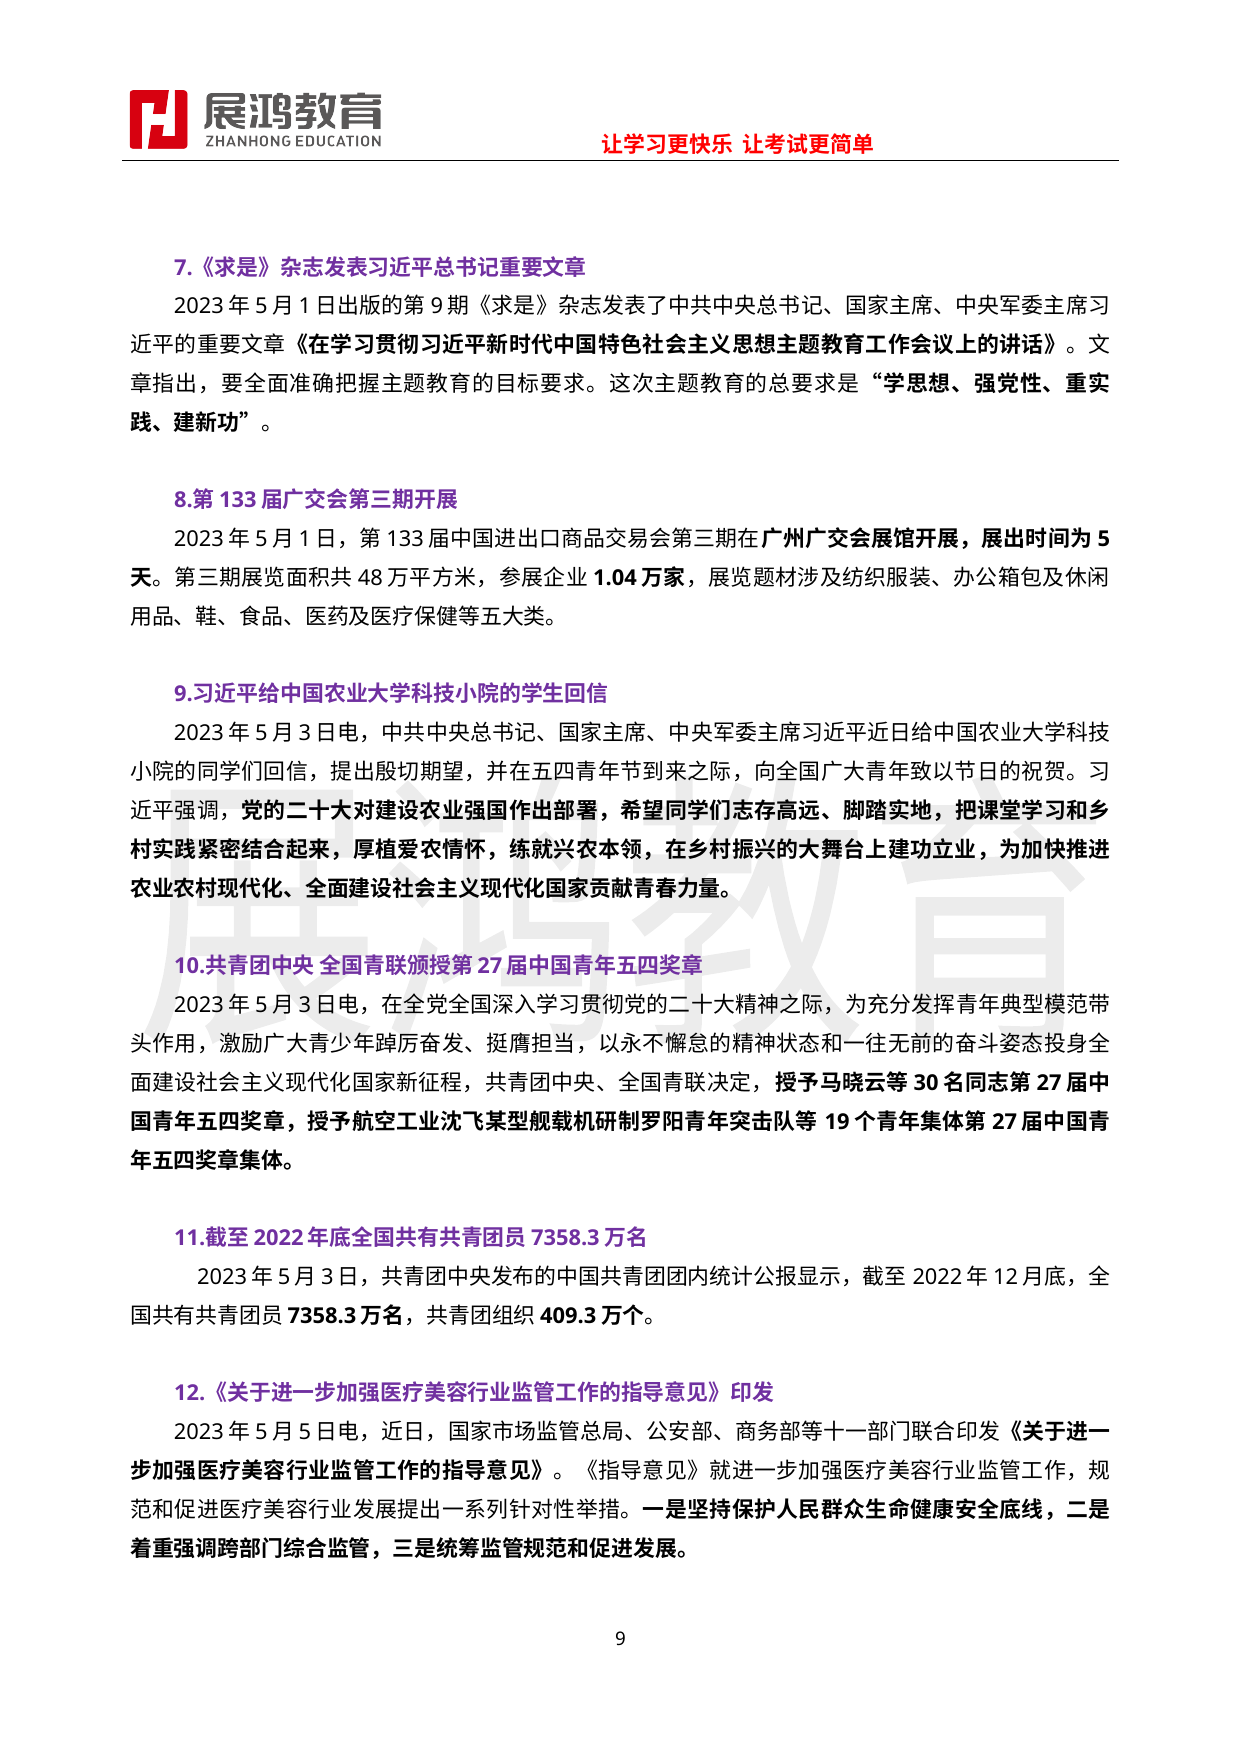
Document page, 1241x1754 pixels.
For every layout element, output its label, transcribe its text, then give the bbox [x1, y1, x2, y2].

text 2023年5月1日，第133届中国进出口商品交易会第三期在广州广交会展馆开展，展出时间为5天。第三期展览面积共48万平方米，参展企业1.04万家，展览题材涉及纺织服装、办公箱包及休闲用品、鞋、食品、医药及医疗保健等五大类。 [130, 521, 1110, 631]
text 10.共青团中央 全国青联颁授第27届中国青年五四奖章 [130, 948, 1110, 980]
text 2023年5月5日电，近日，国家市场监管总局、公安部、商务部等十一部门联合印发《关于进一步加强医疗美容行业监管工作的指导意见》。《指导意见》就进一步加强医疗美容行业监管工作，规范和促进医疗美容行业发展提出一系列针对性举措。一是坚持保护人民群众生命健康安全底线，二是着重强调跨部门综合监管，三是统筹监管规范和促进发展。 [130, 1414, 1110, 1563]
text 2023年5月3日，共青团中央发布的中国共青团团内统计公报显示，截至2022年12月底，全国共有共青团员7358.3万名，共青团组织409.3万个。 [130, 1259, 1110, 1330]
text 8.第133届广交会第三期开展 [130, 482, 1110, 514]
text 12.《关于进一步加强医疗美容行业监管工作的指导意见》印发 [130, 1375, 1110, 1407]
text 2023年5月3日电，中共中央总书记、国家主席、中央军委主席习近平近日给中国农业大学科技小院的同学们回信，提出殷切期望，并在五四青年节到来之际，向全国广大青年致以节日的祝贺。习近平强调，党的二十大对建设农业强国作出部署，希望同学们志存高远、脚踏实地，把课堂学习和乡村实践紧密结合起来，厚植爱农情怀，练就兴农本领，在乡村振兴的大舞台上建功立业，为加快推进农业农村现代化、全面建设社会主义现代化国家贡献青春力量。 [130, 715, 1110, 903]
text 11.截至2022年底全国共有共青团员7358.3万名 [130, 1220, 1110, 1252]
picture [129, 90, 382, 149]
text 7.《求是》杂志发表习近平总书记重要文章 [130, 249, 1110, 282]
text 2023年5月1日出版的第9期《求是》杂志发表了中共中央总书记、国家主席、中央军委主席习近平的重要文章《在学习贯彻习近平新时代中国特色社会主义思想主题教育工作会议上的讲话》。文章指出，要全面准确把握主题教育的目标要求。这次主题教育的总要求是“学思想、强党性、重实践、建新功”。 [130, 288, 1110, 437]
text 2023年5月3日电，在全党全国深入学习贯彻党的二十大精神之际，为充分发挥青年典型模范带头作用，激励广大青少年踔厉奋发、挺膺担当，以永不懈怠的精神状态和一往无前的奋斗姿态投身全面建设社会主义现代化国家新征程，共青团中央、全国青联决定，授予马晓云等30名同志第27届中国青年五四奖章，授予航空工业沈飞某型舰载机研制罗阳青年突击队等19个青年集体第27届中国青年五四奖章集体。 [130, 987, 1110, 1175]
text 9.习近平给中国农业大学科技小院的学生回信 [130, 676, 1110, 708]
